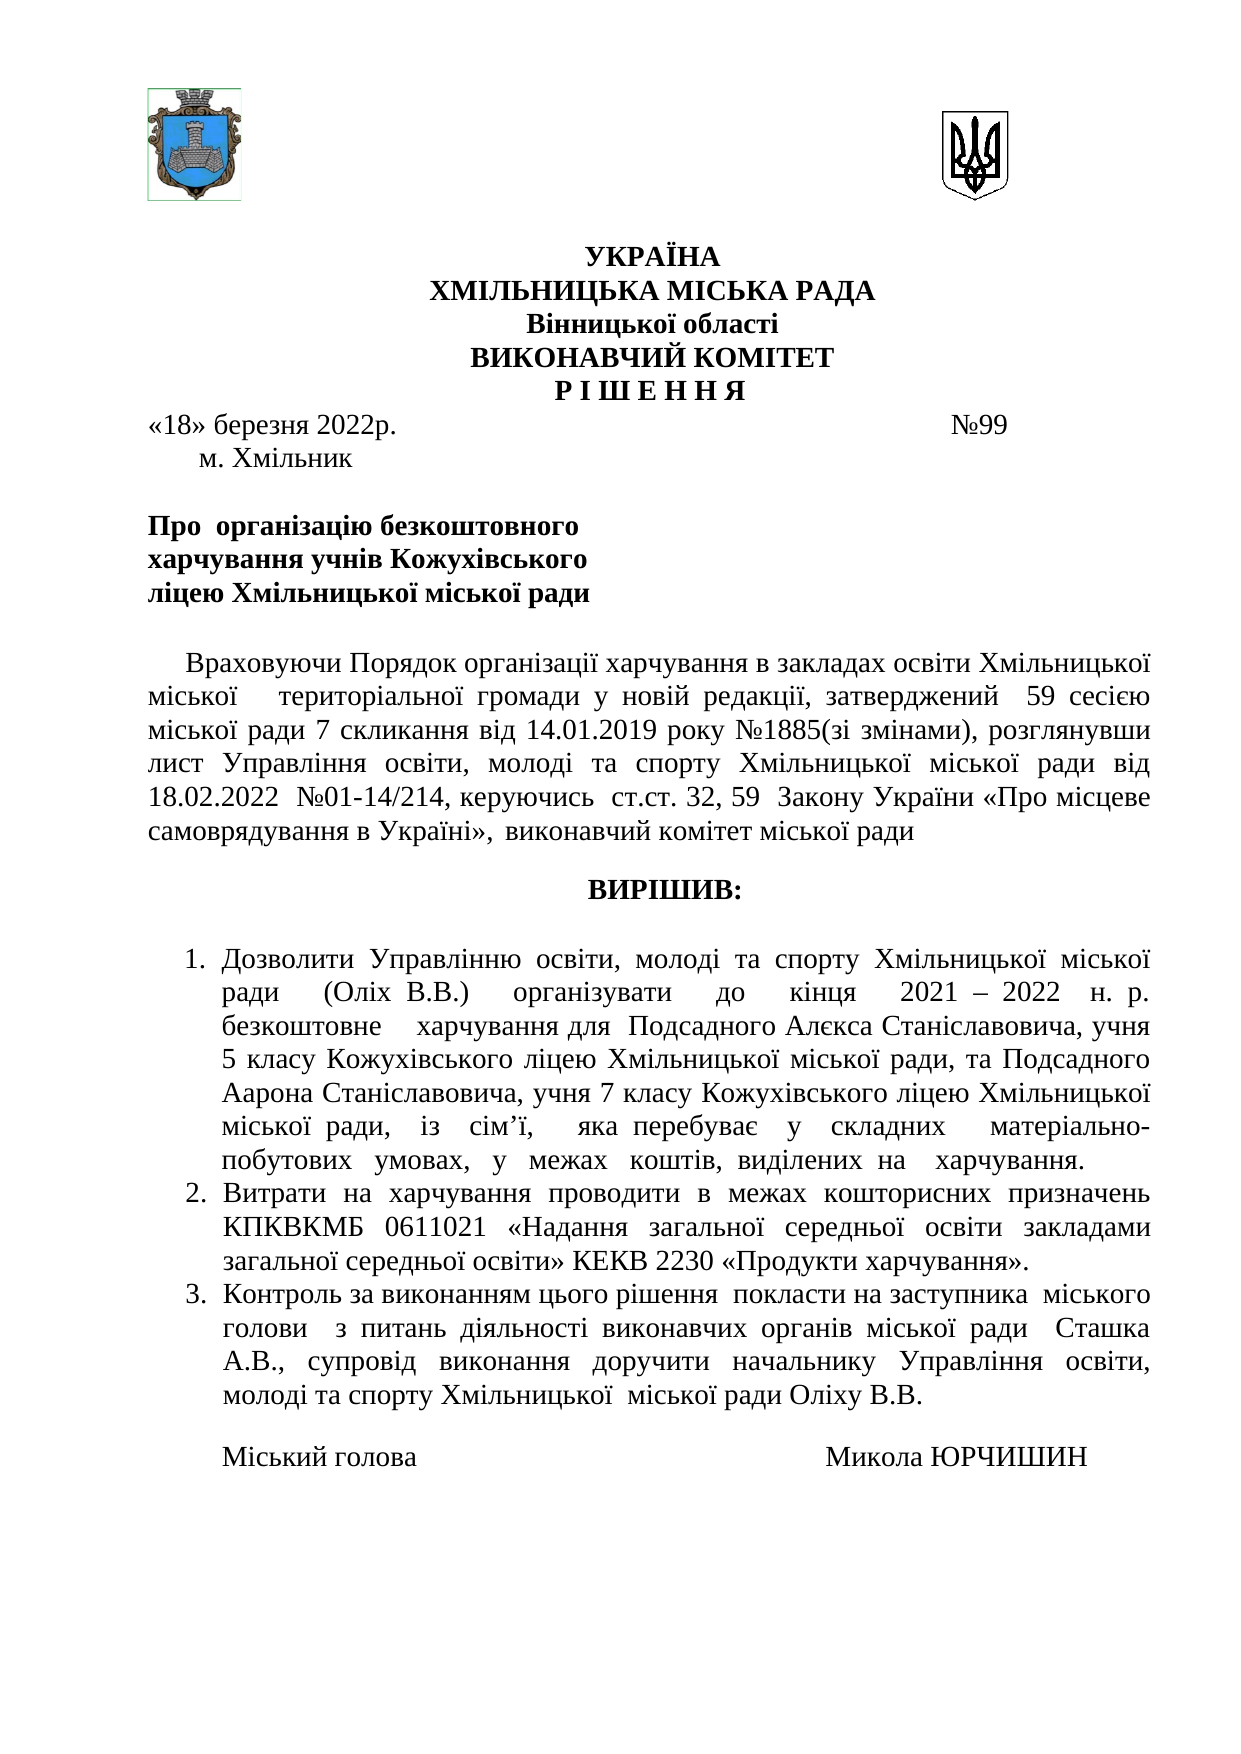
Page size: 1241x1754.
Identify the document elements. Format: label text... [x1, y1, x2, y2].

text харчування учнів Кожухівського [148, 541, 1152, 575]
list Дозволити Управлінню освіти, молоді та спорту Хмільницької міської ради (Оліх В.В.) організувати до кінця 2021 – 2022 н. р. безкоштовне харчування для Подсадного Алєкса Станіславовича, учня 5 класу Кожухівського ліцею Хмільницької міської ради, та Подсадного Аарона Станіславовича, учня 7 класу Кожухівського ліцею Хмільницької міської ради, із сім’ї, яка перебуває у складних матеріально-побутових умовах, у межах коштів, виділених на харчування. [184, 941, 1152, 1176]
text ХМІЛЬНИЦЬКА МІСЬКА РАДА [148, 273, 1157, 306]
text Враховуючи Порядок організації харчування в закладах освіти Хмільницької міської територіальної громади у новій редакції, затверджений 59 сесією міської ради 7 скликання від 14.01.2019 року №1885(зі змінами), розглянувши лист Управління освіти, молоді та спорту Хмільницької міської ради від 18.02.2022 №01-14/214, керуючись ст.ст. 32, 59 Закону України «Про місцеве самоврядування в Україні», виконавчий комітет міської ради [148, 645, 1152, 846]
text «18» березня 2022р. №99 [148, 407, 1152, 441]
picture [941, 111, 1009, 201]
text Міський голова Микола ЮРЧИШИН [185, 1439, 1152, 1473]
picture [147, 88, 242, 201]
text Р І Ш Е Н Н Я [148, 373, 1152, 407]
text Про організацію безкоштовного [148, 508, 1152, 541]
text ВИКОНАВЧИЙ КОМІТЕТ [148, 340, 1157, 373]
list Витрати на харчування проводити в межах кошторисних призначень КПКВКМБ 0611021 «Надання загальної середньої освіти закладами загальної середньої освіти» КЕКВ 2230 «Продукти харчування». [185, 1176, 1152, 1276]
text ліцею Хмільницької міської ради [148, 575, 1152, 608]
text УКРАЇНА [148, 239, 1157, 273]
list Контроль за виконанням цього рішення покласти на заступника міського голови з питань діяльності виконавчих органів міської ради Сташка А.В., супровід виконання доручити начальнику Управління освіти, молоді та спорту Хмільницької міської ради Оліху В.В. [185, 1276, 1152, 1410]
text м. Хмільник [148, 441, 1152, 474]
text ВИРІШИВ: [148, 872, 1152, 906]
text Вінницької області [148, 306, 1157, 340]
